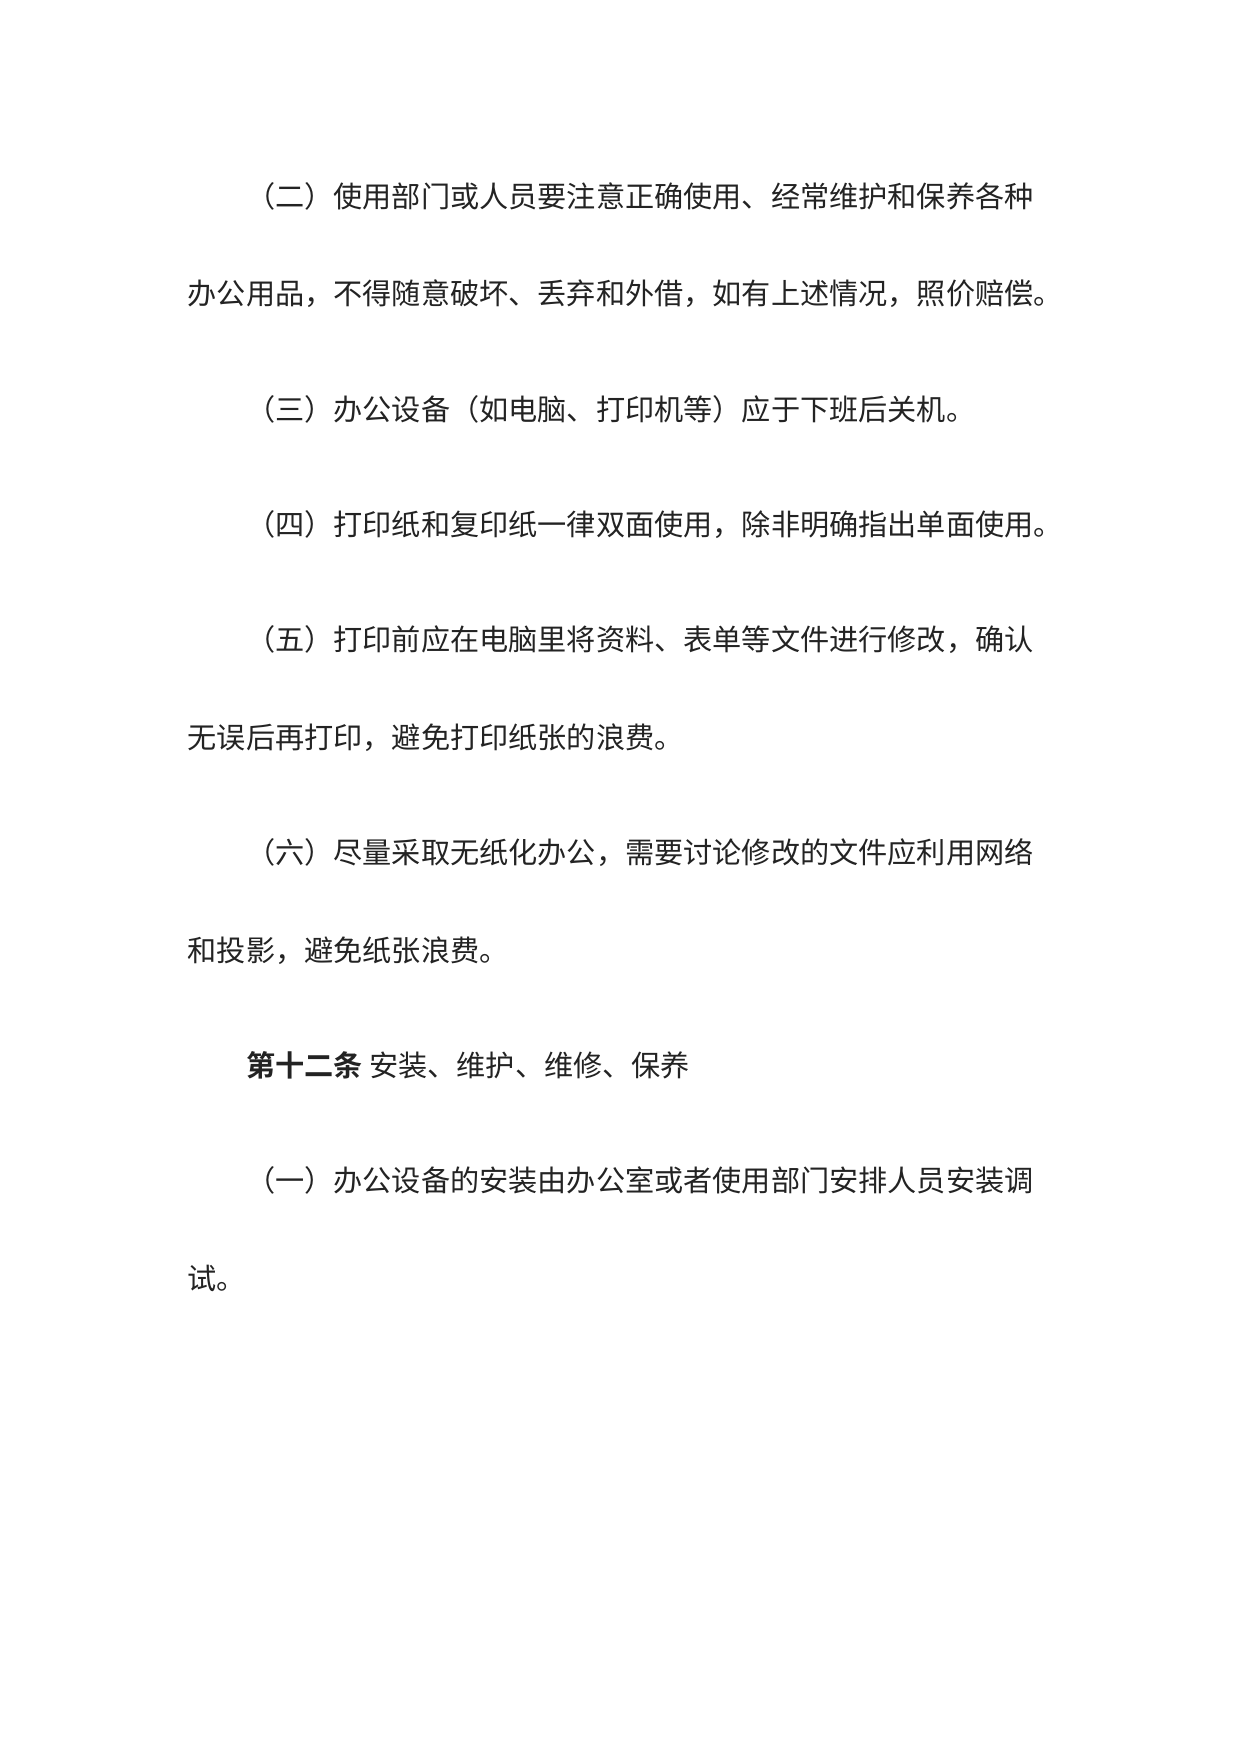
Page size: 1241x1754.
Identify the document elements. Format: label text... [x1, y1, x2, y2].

text （二）使用部门或人员要注意正确使用、经常维护和保养各种办公用品，不得随意破坏、丢弃和外借，如有上述情况，照价赔偿。 [187, 162, 1053, 324]
text （一）办公设备的安装由办公室或者使用部门安排人员安装调试。 [187, 1146, 1053, 1309]
text （三）办公设备（如电脑、打印机等）应于下班后关机。 [187, 375, 1053, 440]
text （四）打印纸和复印纸一律双面使用，除非明确指出单面使用。 [187, 490, 1053, 555]
text （五）打印前应在电脑里将资料、表单等文件进行修改，确认无误后再打印，避免打印纸张的浪费。 [187, 605, 1053, 768]
text （六）尽量采取无纸化办公，需要讨论修改的文件应利用网络和投影，避免纸张浪费。 [187, 818, 1053, 981]
text 第十二条 安装、维护、维修、保养 [187, 1031, 1053, 1096]
